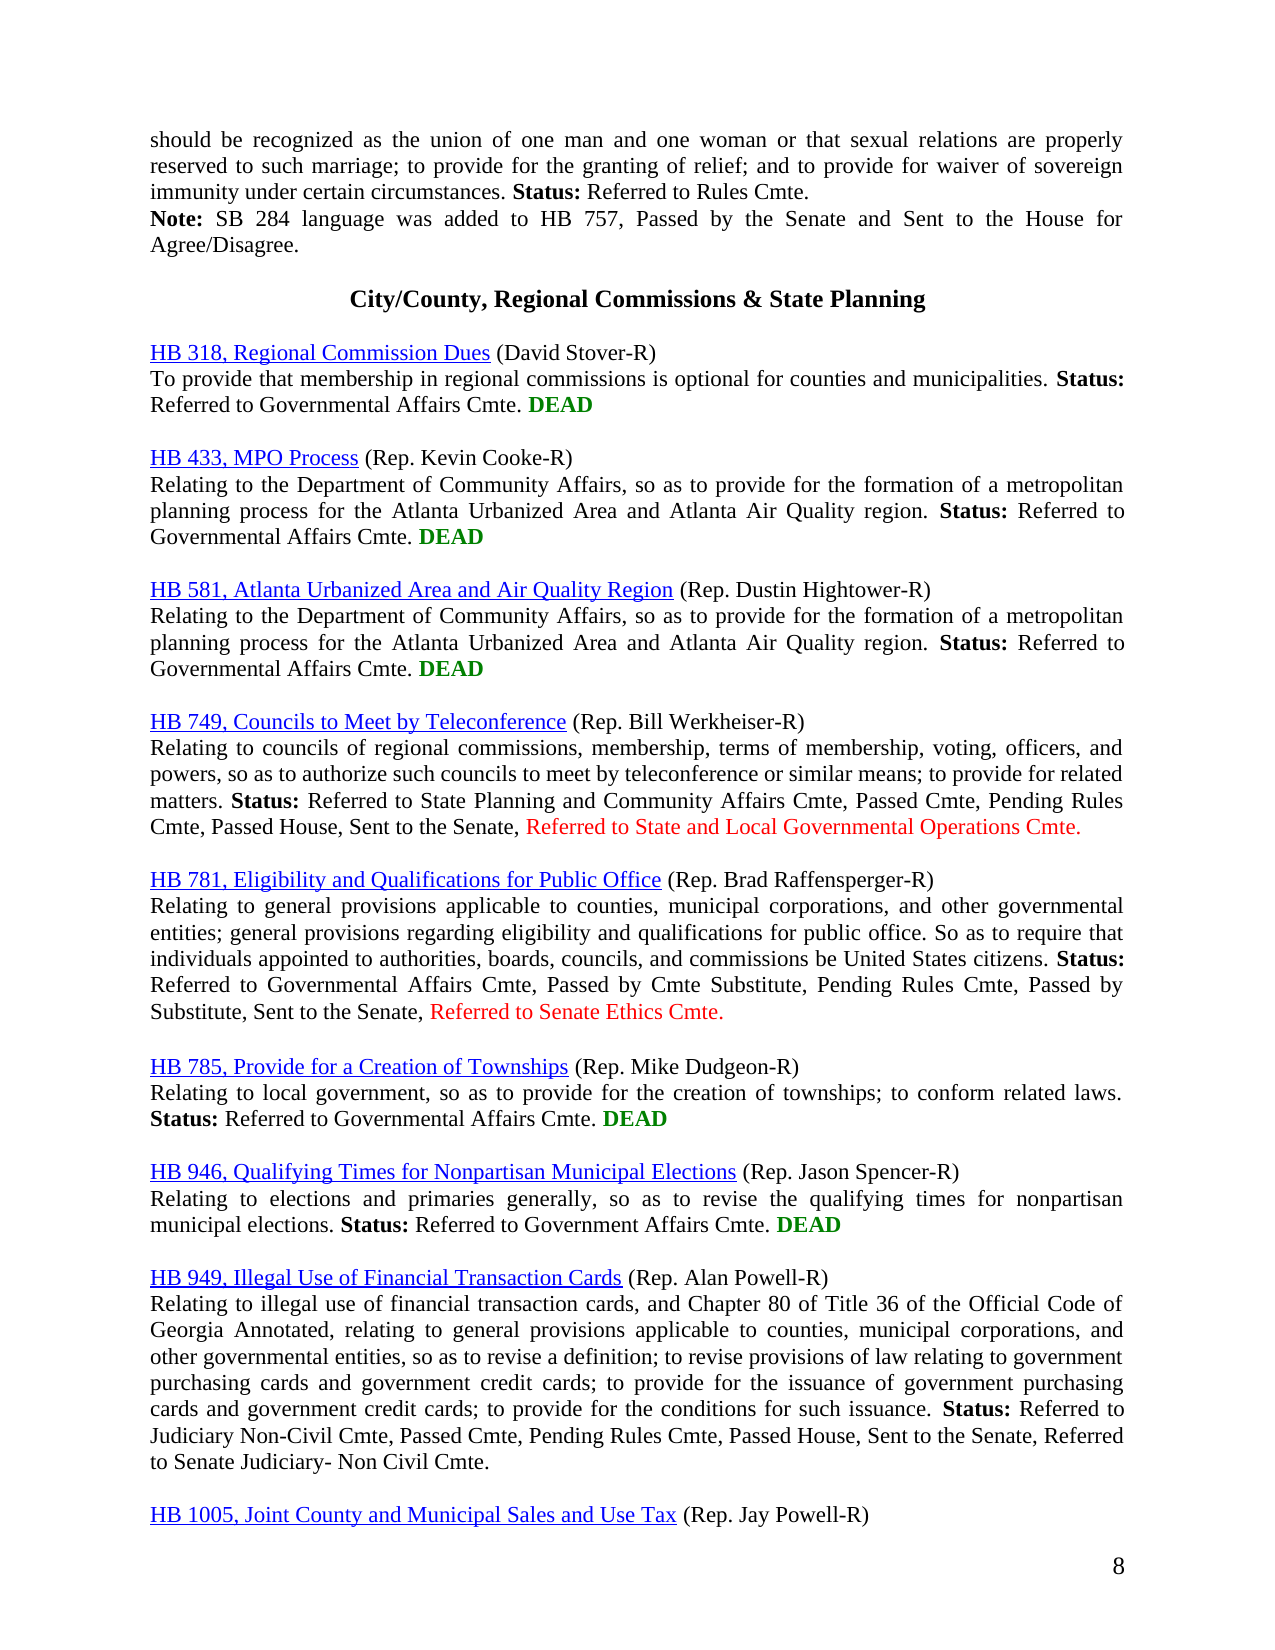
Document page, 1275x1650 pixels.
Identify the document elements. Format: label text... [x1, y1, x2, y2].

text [150, 126, 1125, 205]
text HB 749, Councils to Meet by Teleconference (Rep. Bill Werkheiser-R) [150, 708, 1125, 734]
text HB 433, MPO Process (Rep. Kevin Cooke-R) [150, 444, 1125, 471]
text Relating to elections and primaries generally, so as to revise the qualifying times for nonpartisan municipal elections. Status: Referred to Government Affairs Cmte. DEAD [150, 1184, 1125, 1237]
text Relating to general provisions applicable to counties, municipal corporations, and other governmental entities; general provisions regarding eligibility and qualifications for public office. So as to require that individuals appointed to authorities, boards, councils, and commissions be United States citizens. Status: Referred to Governmental Affairs Cmte, Passed by Cmte Substitute, Pending Rules Cmte, Passed by Substitute, Sent to the Senate, Referred to Senate Ethics Cmte. [150, 892, 1125, 1024]
text Relating to councils of regional commissions, membership, terms of membership, voting, officers, and powers, so as to authorize such councils to meet by teleconference or similar means; to provide for related matters. Status: Referred to State Planning and Community Affairs Cmte, Passed Cmte, Pending Rules Cmte, Passed House, Sent to the Senate, Referred to State and Local Governmental Operations Cmte. [150, 734, 1125, 839]
text HB 946, Qualifying Times for Nonpartisan Municipal Elections (Rep. Jason Spencer-R) [150, 1158, 1125, 1184]
text HB 581, Atlanta Urbanized Area and Air Quality Region (Rep. Dustin Hightower-R) [150, 576, 1125, 602]
text Relating to local government, so as to provide for the creation of townships; to conform related laws. Status: Referred to Governmental Affairs Cmte. DEAD [150, 1079, 1125, 1132]
text Relating to illegal use of financial transaction cards, and Chapter 80 of Title 36 of the Official Code of Georgia Annotated, relating to general provisions applicable to counties, municipal corporations, and other governmental entities, so as to revise a definition; to revise provisions of law relating to government purchasing cards and government credit cards; to provide for the issuance of government purchasing cards and government credit cards; to provide for the conditions for such issuance. Status: Referred to Judiciary Non-Civil Cmte, Passed Cmte, Pending Rules Cmte, Passed House, Sent to the Senate, Referred to Senate Judiciary- Non Civil Cmte. [150, 1290, 1125, 1474]
text HB 949, Illegal Use of Financial Transaction Cards (Rep. Alan Powell-R) [150, 1264, 1125, 1290]
text HB 318, Regional Commission Dues (David Stover-R) [150, 339, 1125, 365]
text Note: SB 284 language was added to HB 757, Passed by the Senate and Sent to the House for Agree/Disagree. [150, 205, 1125, 257]
text City/County, Regional Commissions & State Planning [150, 284, 1125, 312]
text To provide that membership in regional commissions is optional for counties and municipalities. Status: Referred to Governmental Affairs Cmte. DEAD [150, 365, 1125, 418]
text Relating to the Department of Community Affairs, so as to provide for the formation of a metropolitan planning process for the Atlanta Urbanized Area and Atlanta Air Quality region. Status: Referred to Governmental Affairs Cmte. DEAD [150, 471, 1125, 550]
text Relating to the Department of Community Affairs, so as to provide for the formation of a metropolitan planning process for the Atlanta Urbanized Area and Atlanta Air Quality region. Status: Referred to Governmental Affairs Cmte. DEAD [150, 602, 1125, 681]
text HB 1005, Joint County and Municipal Sales and Use Tax (Rep. Jay Powell-R) [150, 1501, 1125, 1527]
text HB 781, Eligibility and Qualifications for Public Office (Rep. Brad Raffensperger-R) [150, 866, 1125, 892]
text HB 785, Provide for a Creation of Townships (Rep. Mike Dudgeon-R) [150, 1053, 1125, 1079]
